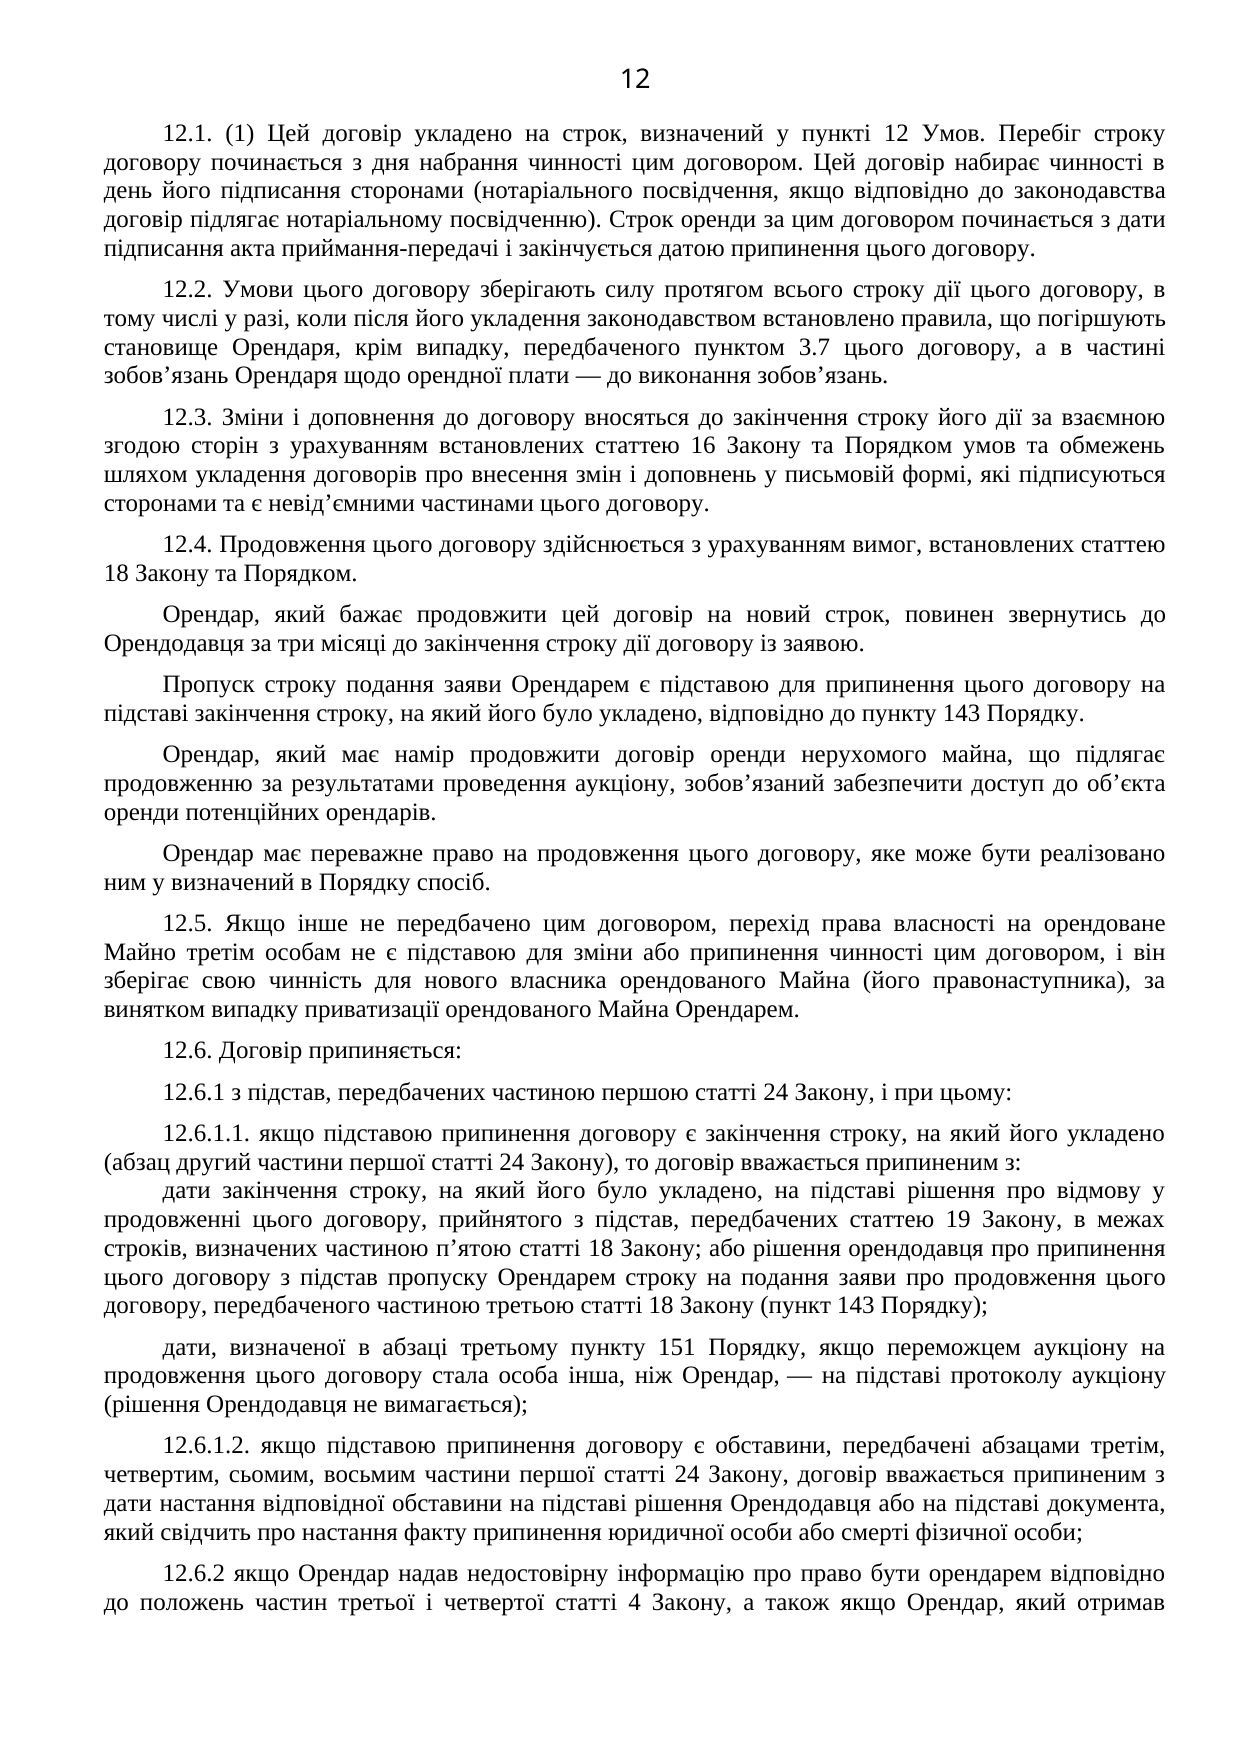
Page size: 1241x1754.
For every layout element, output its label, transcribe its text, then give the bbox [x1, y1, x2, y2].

text Пропуск строку подання заяви Орендарем є підставою для припинення цього договору на підставі закінчення строку, на який його було укладено, відповідно до пункту 143 Порядку. [103, 669, 1167, 727]
text 12.6.1.2. якщо підставою припинення договору є обставини, передбачені абзацами третім, четвертим, сьомим, восьмим частини першої статті 24 Закону, договір вважається припиненим з дати настання відповідної обставини на підставі рішення Орендодавця або на підставі документа, який свідчить про настання факту припинення юридичної особи або смерті фізичної особи; [103, 1431, 1167, 1546]
text дати закінчення строку, на який його було укладено, на підставі рішення про відмову у продовженні цього договору, прийнятого з підстав, передбачених статтею 19 Закону, в межах строків, визначених частиною п’ятою статті 18 Закону; або рішення орендодавця про припинення цього договору з підстав пропуску Орендарем строку на подання заяви про продовження цього договору, передбаченого частиною третьою статті 18 Закону (пункт 143 Порядку); [103, 1176, 1167, 1319]
text 12.1. (1) Цей договір укладено на строк, визначений у пункті 12 Умов. Перебіг строку договору починається з дня набрання чинності цим договором. Цей договір набирає чинності в день його підписання сторонами (нотаріального посвідчення, якщо відповідно до законодавства договір підлягає нотаріальному посвідченню). Строк оренди за цим договором починається з дати підписання акта приймання-передачі і закінчується датою припинення цього договору. [103, 118, 1167, 262]
text 12.6. Договір припиняється: [103, 1036, 1167, 1064]
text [103, 1558, 1167, 1616]
text 12.3. Зміни і доповнення до договору вносяться до закінчення строку його дії за взаємною згодою сторін з урахуванням встановлених статтею 16 Закону та Порядком умов та обмежень шляхом укладення договорів про внесення змін і доповнень у письмовій формі, які підписуються сторонами та є невід’ємними частинами цього договору. [103, 402, 1167, 517]
text 12.6.1.1. якщо підставою припинення договору є закінчення строку, на який його укладено (абзац другий частини першої статті 24 Закону), то договір вважається припиненим з: [103, 1118, 1167, 1176]
text Орендар має переважне право на продовження цього договору, яке може бути реалізовано ним у визначений в Порядку спосіб. [103, 838, 1167, 896]
text 12.4. Продовження цього договору здійснюється з урахуванням вимог, встановлених статтею 18 Закону та Порядком. [103, 529, 1167, 587]
text Орендар, який бажає продовжити цей договір на новий строк, повинен звернутись до Орендодавця за три місяці до закінчення строку дії договору із заявою. [103, 599, 1167, 657]
text 12.2. Умови цього договору зберігають силу протягом всього строку дії цього договору, в тому числі у разі, коли після його укладення законодавством встановлено правила, що погіршують становище Орендаря, крім випадку, передбаченого пунктом 3.7 цього договору, а в частині зобов’язань Орендаря щодо орендної плати — до виконання зобов’язань. [103, 274, 1167, 389]
text 12.6.1 з підстав, передбачених частиною першою статті 24 Закону, і при цьому: [103, 1077, 1167, 1106]
text дати, визначеної в абзаці третьому пункту 151 Порядку, якщо переможцем аукціону на продовження цього договору стала особа інша, ніж Орендар, — на підставі протоколу аукціону (рішення Орендодавця не вимагається); [103, 1332, 1167, 1418]
text Орендар, який має намір продовжити договір оренди нерухомого майна, що підлягає продовженню за результатами проведення аукціону, зобов’язаний забезпечити доступ до об’єкта оренди потенційних орендарів. [103, 739, 1167, 826]
text 12.5. Якщо інше не передбачено цим договором, перехід права власності на орендоване Майно третім особам не є підставою для зміни або припинення чинності цим договором, і він зберігає свою чинність для нового власника орендованого Майна (його правонаступника), за винятком випадку приватизації орендованого Майна Орендарем. [103, 908, 1167, 1023]
